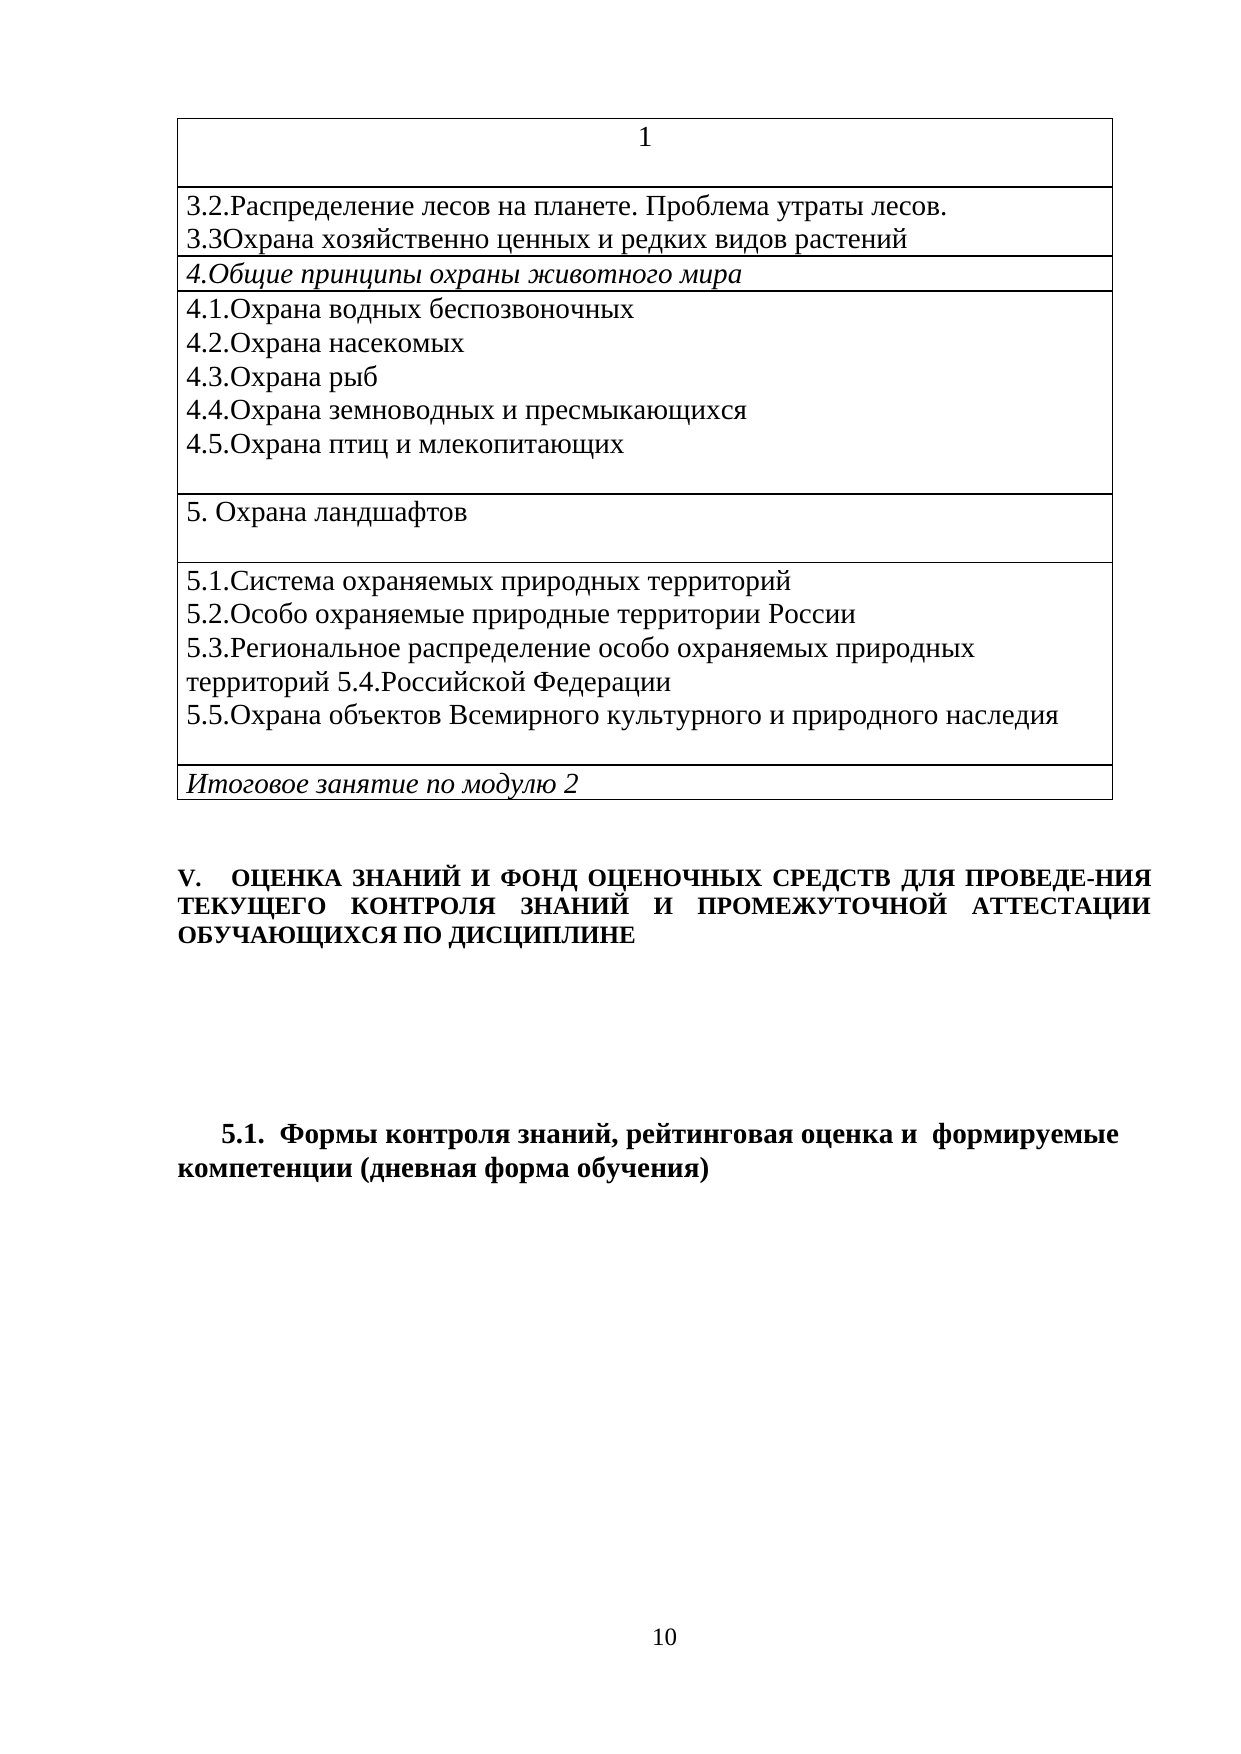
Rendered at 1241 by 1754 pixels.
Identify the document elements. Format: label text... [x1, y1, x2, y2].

text 5.1. Формы контроля знаний, рейтинговая оценка и формируемые компетенции (дневная форма обучения) [177, 1117, 1152, 1184]
table_cell 4.1.Охрана водных беспозвоночных 4.2.Охрана насекомых 4.3.Охрана рыб 4.4.Охрана земноводных и пресмыкающихся 4.5.Охрана птиц и млекопитающих [178, 292, 1112, 493]
text V. ОЦЕНКА ЗНАНИЙ И ФОНД ОЦЕНОЧНЫХ СРЕДСТВ для проведе-ния текущего контроля знаний И промежуточной аттестации обучающихся по дисциплине [177, 863, 1152, 949]
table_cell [178, 188, 1112, 255]
table_header 1 [178, 119, 1112, 186]
table_cell 5.1.Система охраняемых природных территорий 5.2.Особо охраняемые природные территории России 5.3.Региональное распределение особо охраняемых природных территорий 5.4.Российской Федерации 5.5.Охрана объектов Всемирного культурного и природного наследия [178, 563, 1112, 764]
table_cell 4.Общие принципы охраны животного мира [178, 257, 1112, 290]
table_cell Итоговое занятие по модулю 2 [178, 766, 1112, 799]
table_cell 5. Охрана ландшафтов [178, 495, 1112, 561]
